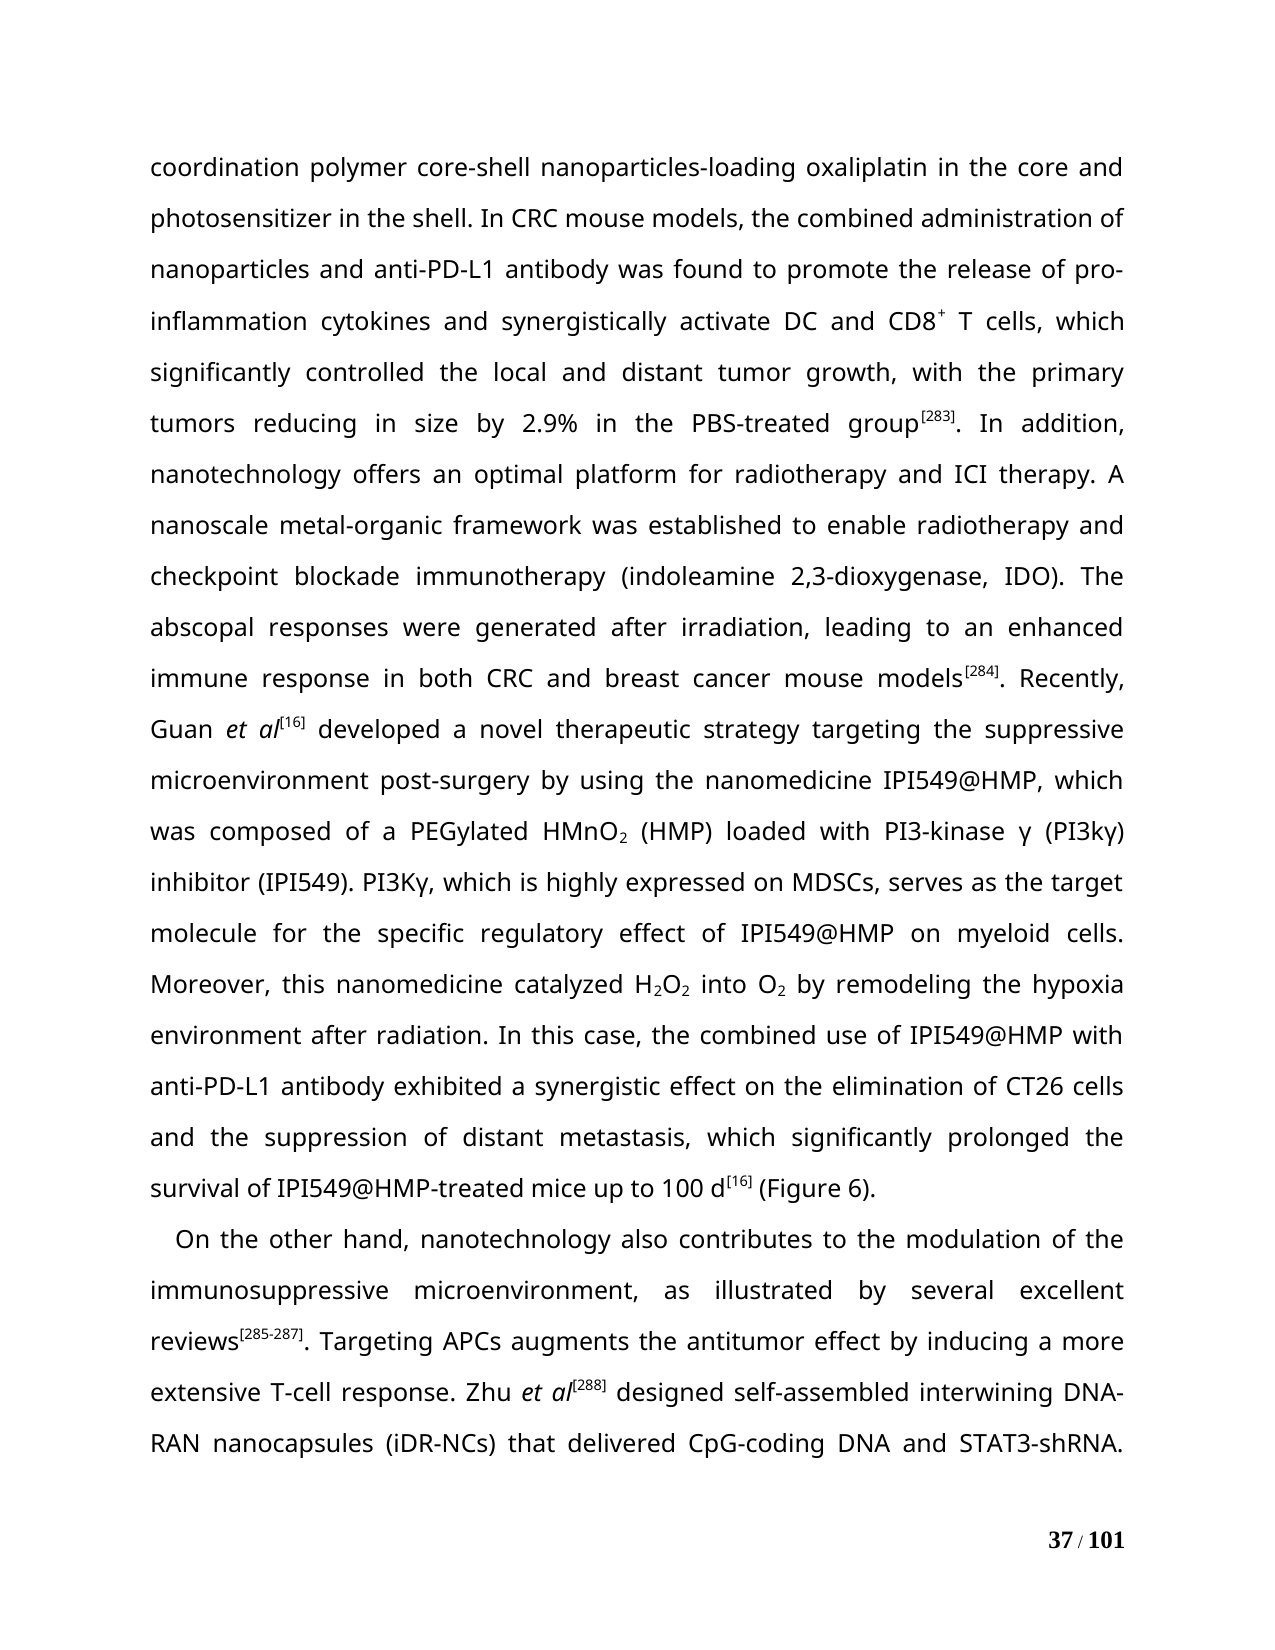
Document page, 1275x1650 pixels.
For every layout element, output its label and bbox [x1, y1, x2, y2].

text [150, 150, 1125, 1205]
text [150, 1222, 1125, 1460]
